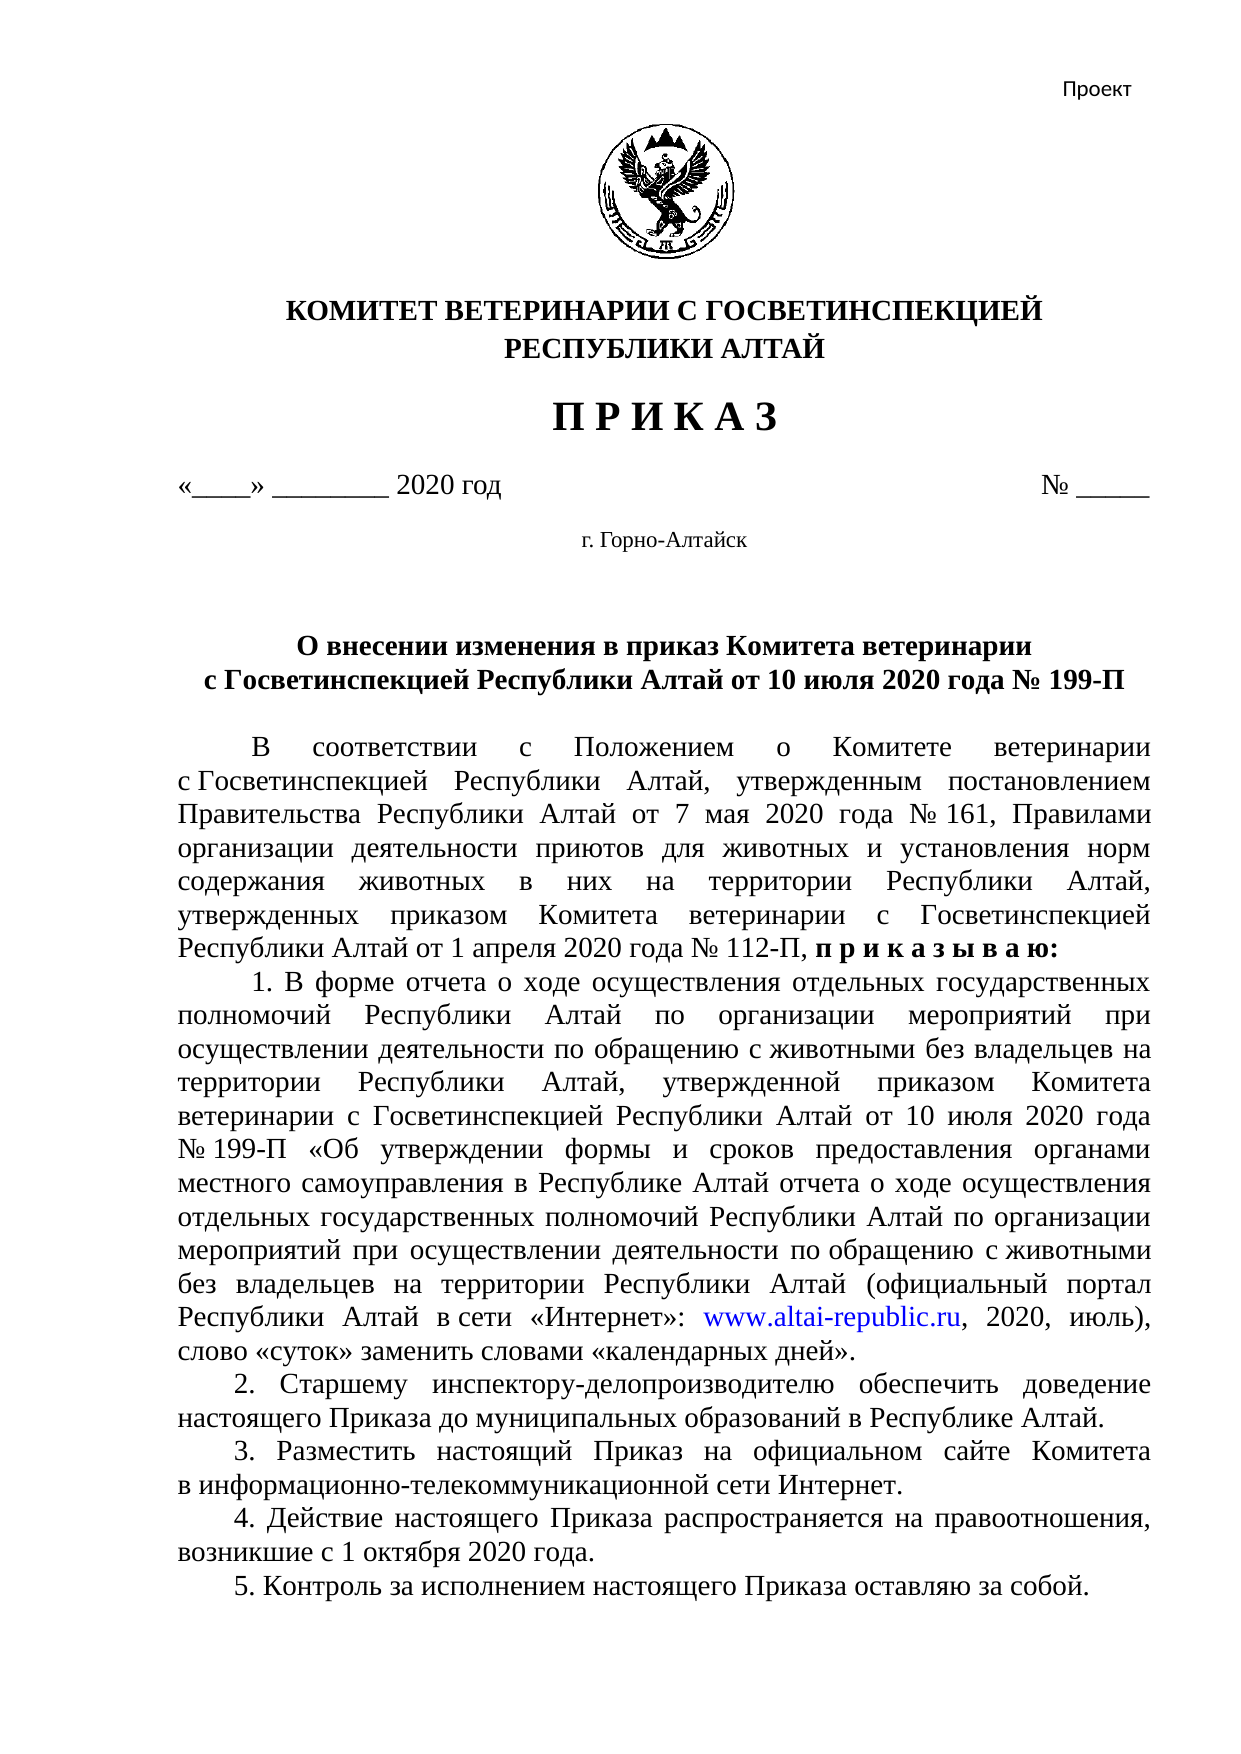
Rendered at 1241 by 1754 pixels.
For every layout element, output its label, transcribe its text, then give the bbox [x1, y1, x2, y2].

text г. Горно-Алтайск [177, 526, 1152, 553]
text П Р И К А З [177, 391, 1152, 439]
text О внесении изменения в приказ Комитета ветеринарии с Госветинспекцией Республики Алтай от 10 июля 2020 года № 199-П [177, 628, 1152, 696]
text 4. Действие настоящего Приказа распространяется на правоотношения, возникшие с 1 октября 2020 года. [177, 1501, 1152, 1568]
text КОМИТЕТ ВЕТЕРИНАРИИ С ГОСВЕТИНСПЕКЦИЕЙ РЕСПУБЛИКИ АЛТАЙ [177, 293, 1152, 365]
text «____» ________ 2020 год № _____ [177, 467, 1152, 501]
text 2. Старшему инспектору-делопроизводителю обеспечить доведение настоящего Приказа до муниципальных образований в Республике Алтай. [177, 1366, 1152, 1433]
text 3. Разместить настоящий Приказ на официальном сайте Комитета в информационно-телекоммуникационной сети Интернет. [177, 1433, 1152, 1501]
text 5. Контроль за исполнением настоящего Приказа оставляю за собой. [177, 1568, 1152, 1601]
text 1. В форме отчета о ходе осуществления отдельных государственных полномочий Республики Алтай по организации мероприятий при осуществлении деятельности по обращению с животными без владельцев на территории Республики Алтай, утвержденной приказом Комитета ветеринарии с Госветинспекцией Республики Алтай от 10 июля 2020 года № 199-П «Об утверждении формы и сроков предоставления органами местного самоуправления в Республике Алтай отчета о ходе осуществления отдельных государственных полномочий Республики Алтай по организации мероприятий при осуществлении деятельности по обращению с животными без владельцев на территории Республики Алтай (официальный портал Республики Алтай в сети «Интернет»: www.altai-republic.ru, 2020, июль), слово «суток» заменить словами «календарных дней». [177, 964, 1152, 1366]
picture [590, 118, 739, 269]
text В соответствии с Положением о Комитете ветеринарии с Госветинспекцией Республики Алтай, утвержденным постановлением Правительства Республики Алтай от 7 мая 2020 года № 161, Правилами организации деятельности приютов для животных и установления норм содержания животных в них на территории Республики Алтай, утвержденных приказом Комитета ветеринарии с Госветинспекцией Республики Алтай от 1 апреля 2020 года № 112-П, п р и к а з ы в а ю: [177, 729, 1152, 964]
